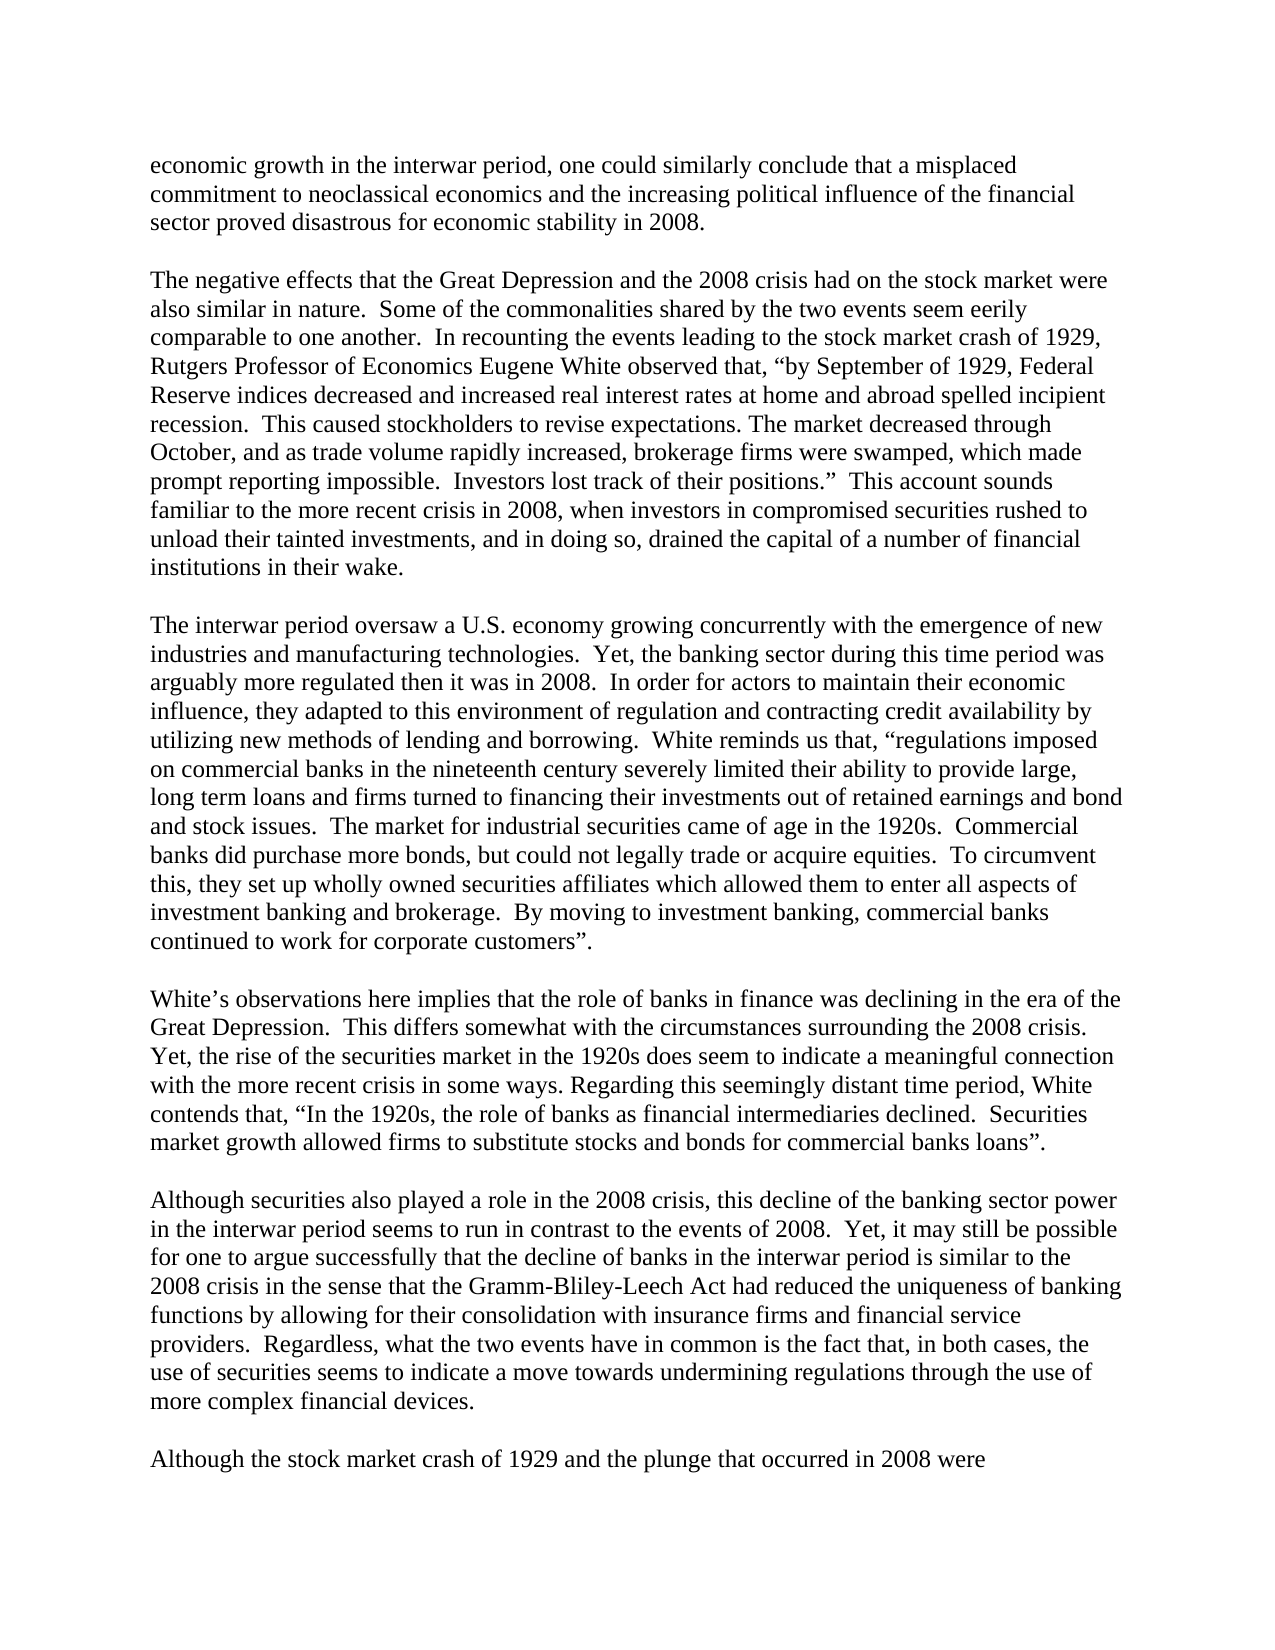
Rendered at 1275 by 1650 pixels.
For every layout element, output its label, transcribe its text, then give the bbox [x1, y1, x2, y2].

text White’s observations here implies that the role of banks in finance was declining in the era of the Great Depression. This differs somewhat with the circumstances surrounding the 2008 crisis. Yet, the rise of the securities market in the 1920s does seem to indicate a meaningful connection with the more recent crisis in some ways. Regarding this seemingly distant time period, White contends that, “In the 1920s, the role of banks as financial intermediaries declined. Securities market growth allowed firms to substitute stocks and bonds for commercial banks loans”. [150, 984, 1125, 1156]
text The interwar period oversaw a U.S. economy growing concurrently with the emergence of new industries and manufacturing technologies. Yet, the banking sector during this time period was arguably more regulated then it was in 2008. In order for actors to maintain their economic influence, they adapted to this environment of regulation and contracting credit availability by utilizing new methods of lending and borrowing. White reminds us that, “regulations imposed on commercial banks in the nineteenth century severely limited their ability to provide large, long term loans and firms turned to financing their investments out of retained earnings and bond and stock issues. The market for industrial securities came of age in the 1920s. Commercial banks did purchase more bonds, but could not legally trade or acquire equities. To circumvent this, they set up wholly owned securities affiliates which allowed them to enter all aspects of investment banking and brokerage. By moving to investment banking, commercial banks continued to work for corporate customers”. [150, 610, 1125, 955]
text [150, 150, 1125, 236]
text Although securities also played a role in the 2008 crisis, this decline of the banking sector power in the interwar period seems to run in contrast to the events of 2008. Yet, it may still be possible for one to argue successfully that the decline of banks in the interwar period is similar to the 2008 crisis in the sense that the Gramm-Bliley-Leech Act had reduced the uniqueness of banking functions by allowing for their consolidation with insurance firms and financial service providers. Regardless, what the two events have in common is the fact that, in both cases, the use of securities seems to indicate a move towards undermining regulations through the use of more complex financial devices. [150, 1185, 1125, 1415]
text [150, 1444, 1125, 1472]
text The negative effects that the Great Depression and the 2008 crisis had on the stock market were also similar in nature. Some of the commonalities shared by the two events seem eerily comparable to one another. In recounting the events leading to the stock market crash of 1929, Rutgers Professor of Economics Eugene White observed that, “by September of 1929, Federal Reserve indices decreased and increased real interest rates at home and abroad spelled incipient recession. This caused stockholders to revise expectations. The market decreased through October, and as trade volume rapidly increased, brokerage firms were swamped, which made prompt reporting impossible. Investors lost track of their positions.” This account sounds familiar to the more recent crisis in 2008, when investors in compromised securities rushed to unload their tainted investments, and in doing so, drained the capital of a number of financial institutions in their wake. [150, 265, 1125, 581]
